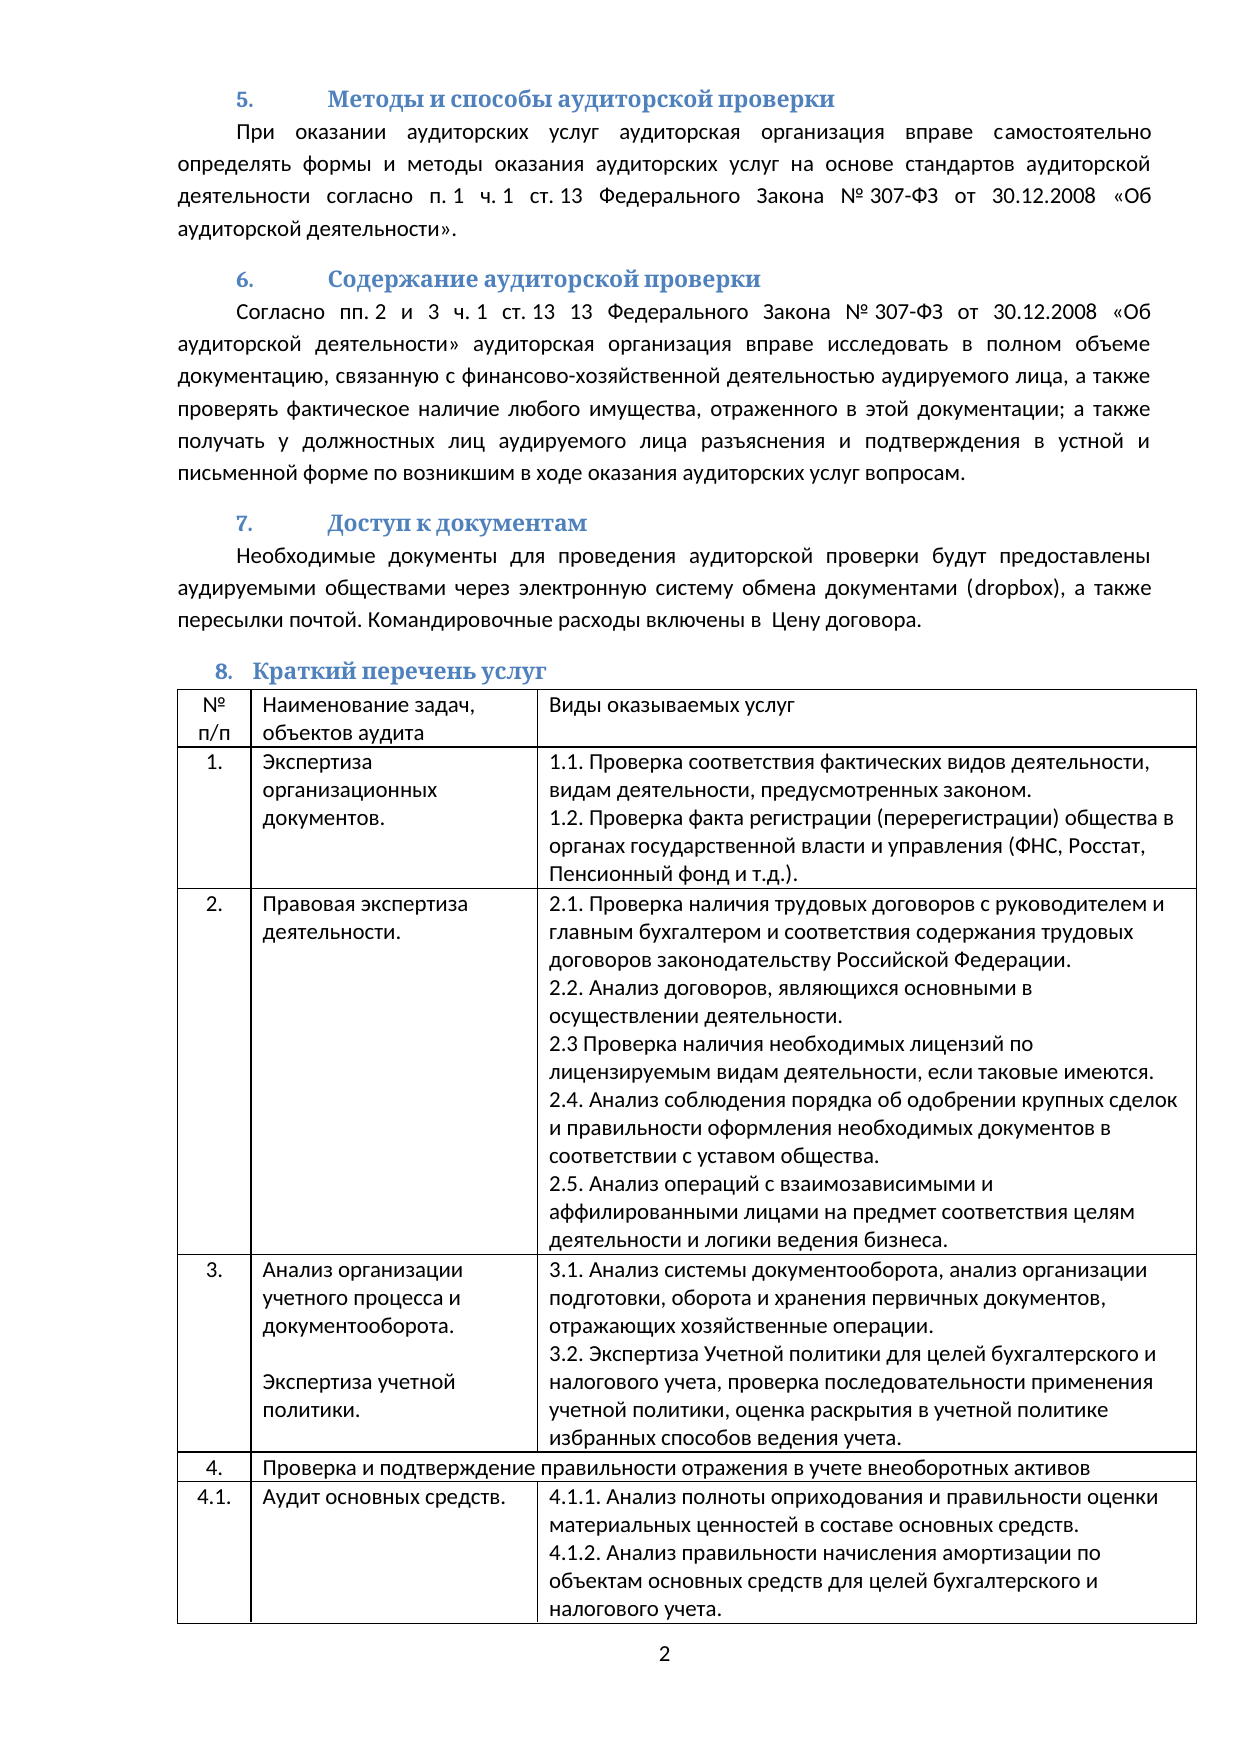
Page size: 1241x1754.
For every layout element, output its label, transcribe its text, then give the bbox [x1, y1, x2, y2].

table_cell Аудит основных средств. [252, 1482, 537, 1622]
table_cell 2.1. Проверка наличия трудовых договоров с руководителем и главным бухгалтером и соответствия содержания трудовых договоров законодательству Российской Федерации. 2.2. Анализ договоров, являющихся основными в осуществлении деятельности. 2.3 Проверка наличия необходимых лицензий по лицензируемым видам деятельности, если таковые имеются. 2.4. Анализ соблюдения порядка об одобрении крупных сделок и правильности оформления необходимых документов в соответствии с уставом общества. 2.5. Анализ операций с взаимозависимыми и аффилированными лицами на предмет соответствия целям деятельности и логики ведения бизнеса. [538, 889, 1196, 1253]
table_cell 4.1.1. Анализ полноты оприходования и правильности оценки материальных ценностей в составе основных средств. 4.1.2. Анализ правильности начисления амортизации по объектам основных средств для целей бухгалтерского и налогового учета. [538, 1482, 1196, 1622]
subtitle Методы и способы аудиторской проверки [177, 87, 1152, 113]
table_cell 3. [178, 1255, 250, 1451]
text При оказании аудиторских услуг аудиторская организация вправе самостоятельно определять формы и методы оказания аудиторских услуг на основе стандартов аудиторской деятельности согласно п. 1 ч. 1 ст. 13 Федерального Закона № 307-ФЗ от 30.12.2008 «Об аудиторской деятельности». [177, 117, 1152, 242]
text Необходимые документы для проведения аудиторской проверки будут предоставлены аудируемыми обществами через электронную систему обмена документами (dropbox), а также пересылки почтой. Командировочные расходы включены в Цену договора. [177, 541, 1152, 634]
table_cell Проверка и подтверждение правильности отражения в учете внеоборотных активов [252, 1453, 1196, 1481]
subtitle Краткий перечень услуг [215, 659, 1152, 685]
text Согласно пп. 2 и 3 ч. 1 ст. 13 13 Федерального Закона № 307-ФЗ от 30.12.2008 «Об аудиторской деятельности» аудиторская организация вправе исследовать в полном объеме документацию, связанную с финансово-хозяйственной деятельностью аудируемого лица, а также проверять фактическое наличие любого имущества, отраженного в этой документации; а также получать у должностных лиц аудируемого лица разъяснения и подтверждения в устной и письменной форме по возникшим в ходе оказания аудиторских услуг вопросам. [177, 297, 1152, 486]
table_cell 2. [178, 889, 250, 1253]
subtitle Содержание аудиторской проверки [177, 267, 1152, 293]
table_cell 4.1. [178, 1482, 250, 1622]
table_cell Правовая экспертиза деятельности. [252, 889, 537, 1253]
subtitle Доступ к документам [177, 511, 1152, 537]
table_header № п/п [178, 690, 250, 746]
table_cell Экспертиза организационных документов. [252, 748, 537, 888]
table_cell 1. [178, 748, 250, 888]
table_cell Анализ организации учетного процесса и документооборота. Экспертиза учетной политики. [252, 1255, 537, 1451]
table_header Наименование задач, объектов аудита [252, 690, 537, 746]
table_cell 3.1. Анализ системы документооборота, анализ организации подготовки, оборота и хранения первичных документов, отражающих хозяйственные операции. 3.2. Экспертиза Учетной политики для целей бухгалтерского и налогового учета, проверка последовательности применения учетной политики, оценка раскрытия в учетной политике избранных способов ведения учета. [538, 1255, 1196, 1451]
table_header Виды оказываемых услуг [538, 690, 1196, 746]
table_cell 4. [178, 1453, 250, 1481]
table_cell 1.1. Проверка соответствия фактических видов деятельности, видам деятельности, предусмотренных законом. 1.2. Проверка факта регистрации (перерегистрации) общества в органах государственной власти и управления (ФНС, Росстат, Пенсионный фонд и т.д.). [538, 748, 1196, 888]
